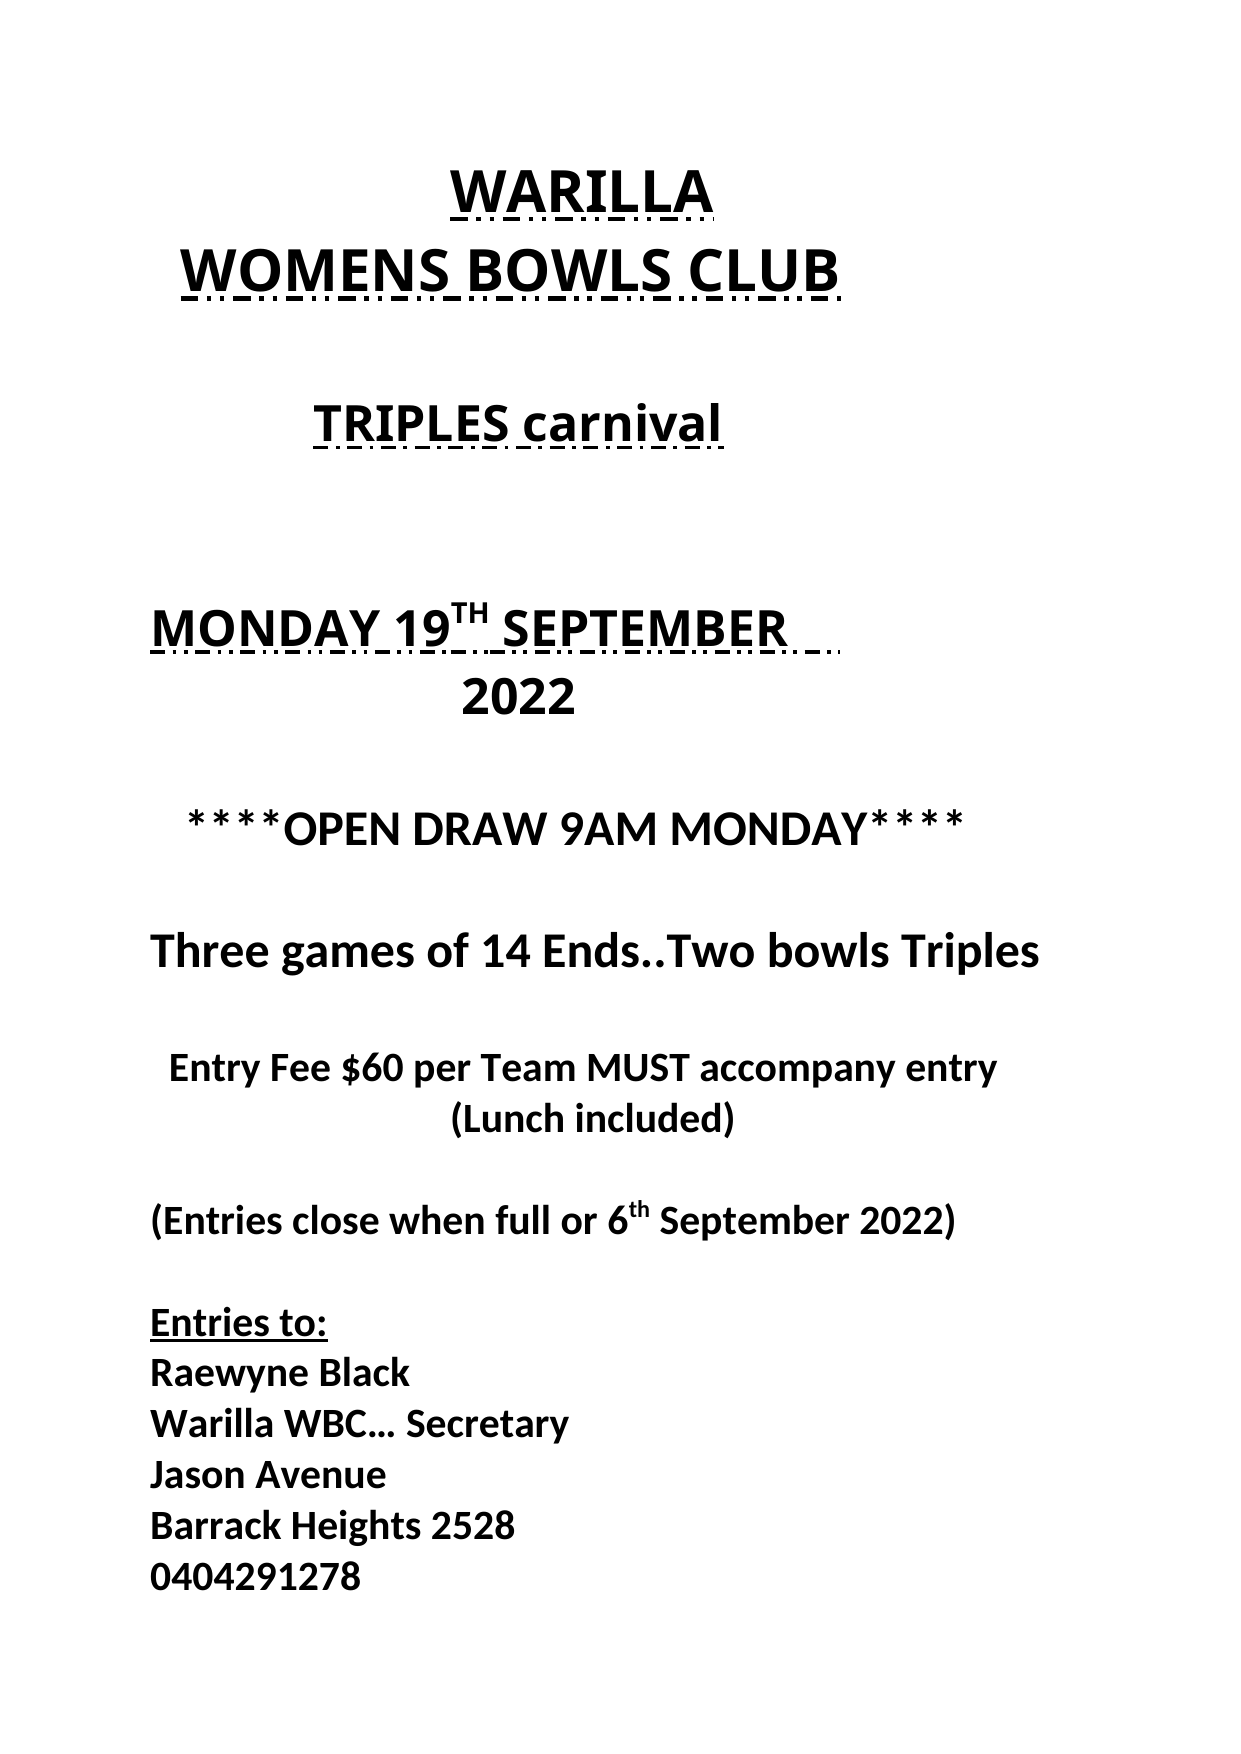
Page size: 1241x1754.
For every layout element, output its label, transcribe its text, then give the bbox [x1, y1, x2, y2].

text WOMENS BOWLS CLUB [150, 229, 1090, 309]
text Three games of 14 Ends..Two bowls Triples [150, 919, 1090, 980]
text Jason Avenue [150, 1448, 1090, 1499]
text Raewyne Black [150, 1346, 1090, 1397]
text 2022 [150, 661, 1090, 729]
text Entry Fee $60 per Team MUST accompany entry [150, 1041, 1090, 1092]
text ****OPEN DRAW 9AM MONDAY**** [150, 797, 1090, 858]
text (Lunch included) [150, 1092, 1090, 1143]
text WARILLA [150, 150, 1090, 229]
text Barrack Heights 2528 [150, 1499, 1090, 1550]
text TRIPLES carnival [150, 388, 1090, 457]
text Warilla WBC… Secretary [150, 1397, 1090, 1448]
text 0404291278 [150, 1550, 1090, 1601]
text MONDAY 19TH SEPTEMBER [150, 593, 1090, 661]
text Entries to: [150, 1296, 1090, 1346]
text (Entries close when full or 6th September 2022) [150, 1194, 1090, 1245]
